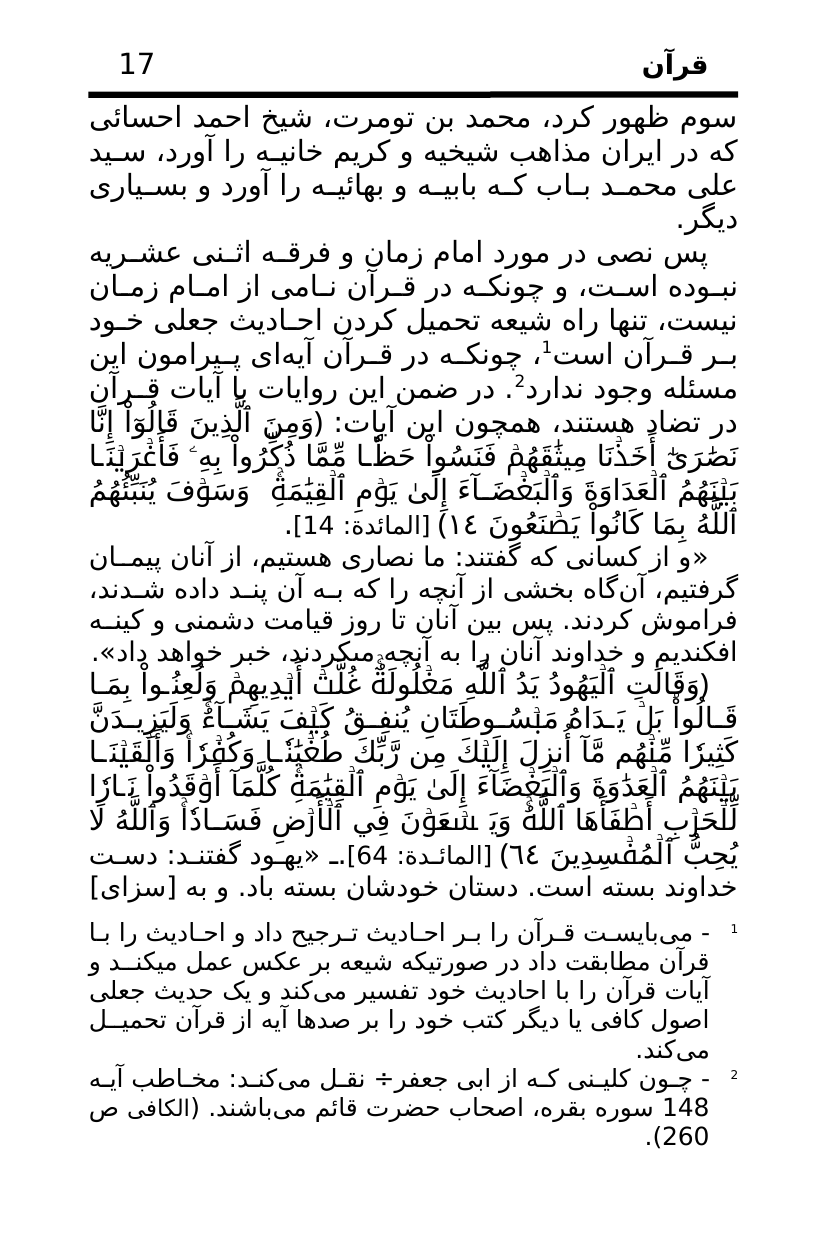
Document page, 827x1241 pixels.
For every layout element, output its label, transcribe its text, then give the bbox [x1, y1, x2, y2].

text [89, 668, 738, 903]
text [89, 100, 738, 236]
text پس نصی در مورد امام زمان و فرقه اثنی عشریه نبوده است، و چونکه در قرآن نامی از امام زمان نیست، تنها راه شیعه تحمیل کردن احادیث جعلی خود بر قرآن است، چونکه در قرآن آیه‌ای پیرامون این مسئله وجود ندارد. در ضمن این روایات با آیات قرآن در تضاد هستند، همچون این آیات: ﴿وَمِنَ ٱلَّذِينَ قَالُوٓاْ إِنَّا نَصَٰرَىٰٓ أَخَذۡنَا مِيثَٰقَهُمۡ فَنَسُواْ حَظّٗا مِّمَّا ذُكِّرُواْ بِهِۦ فَأَغۡرَيۡنَا بَيۡنَهُمُ ٱلۡعَدَاوَةَ وَٱلۡبَغۡضَآءَ إِلَىٰ يَوۡمِ ٱلۡقِيَٰمَةِۚ وَسَوۡفَ يُنَبِّئُهُمُ ٱللَّهُ بِمَا كَانُواْ يَصۡنَعُونَ ١٤﴾ [المائدة: 14]. [89, 236, 738, 541]
text «و از کسانى که گفتند: ما نصارى هستیم، از آنان پیمان گرفتیم، آن‌گاه بخشى از آنچه را که به آن پند داده شدند، فراموش کردند. پس بین آنان تا روز قیامت دشمنى و کینه افکندیم و خداوند آنان را به آنچه مى‏کردند، خبر خواهد داد». [89, 541, 738, 668]
